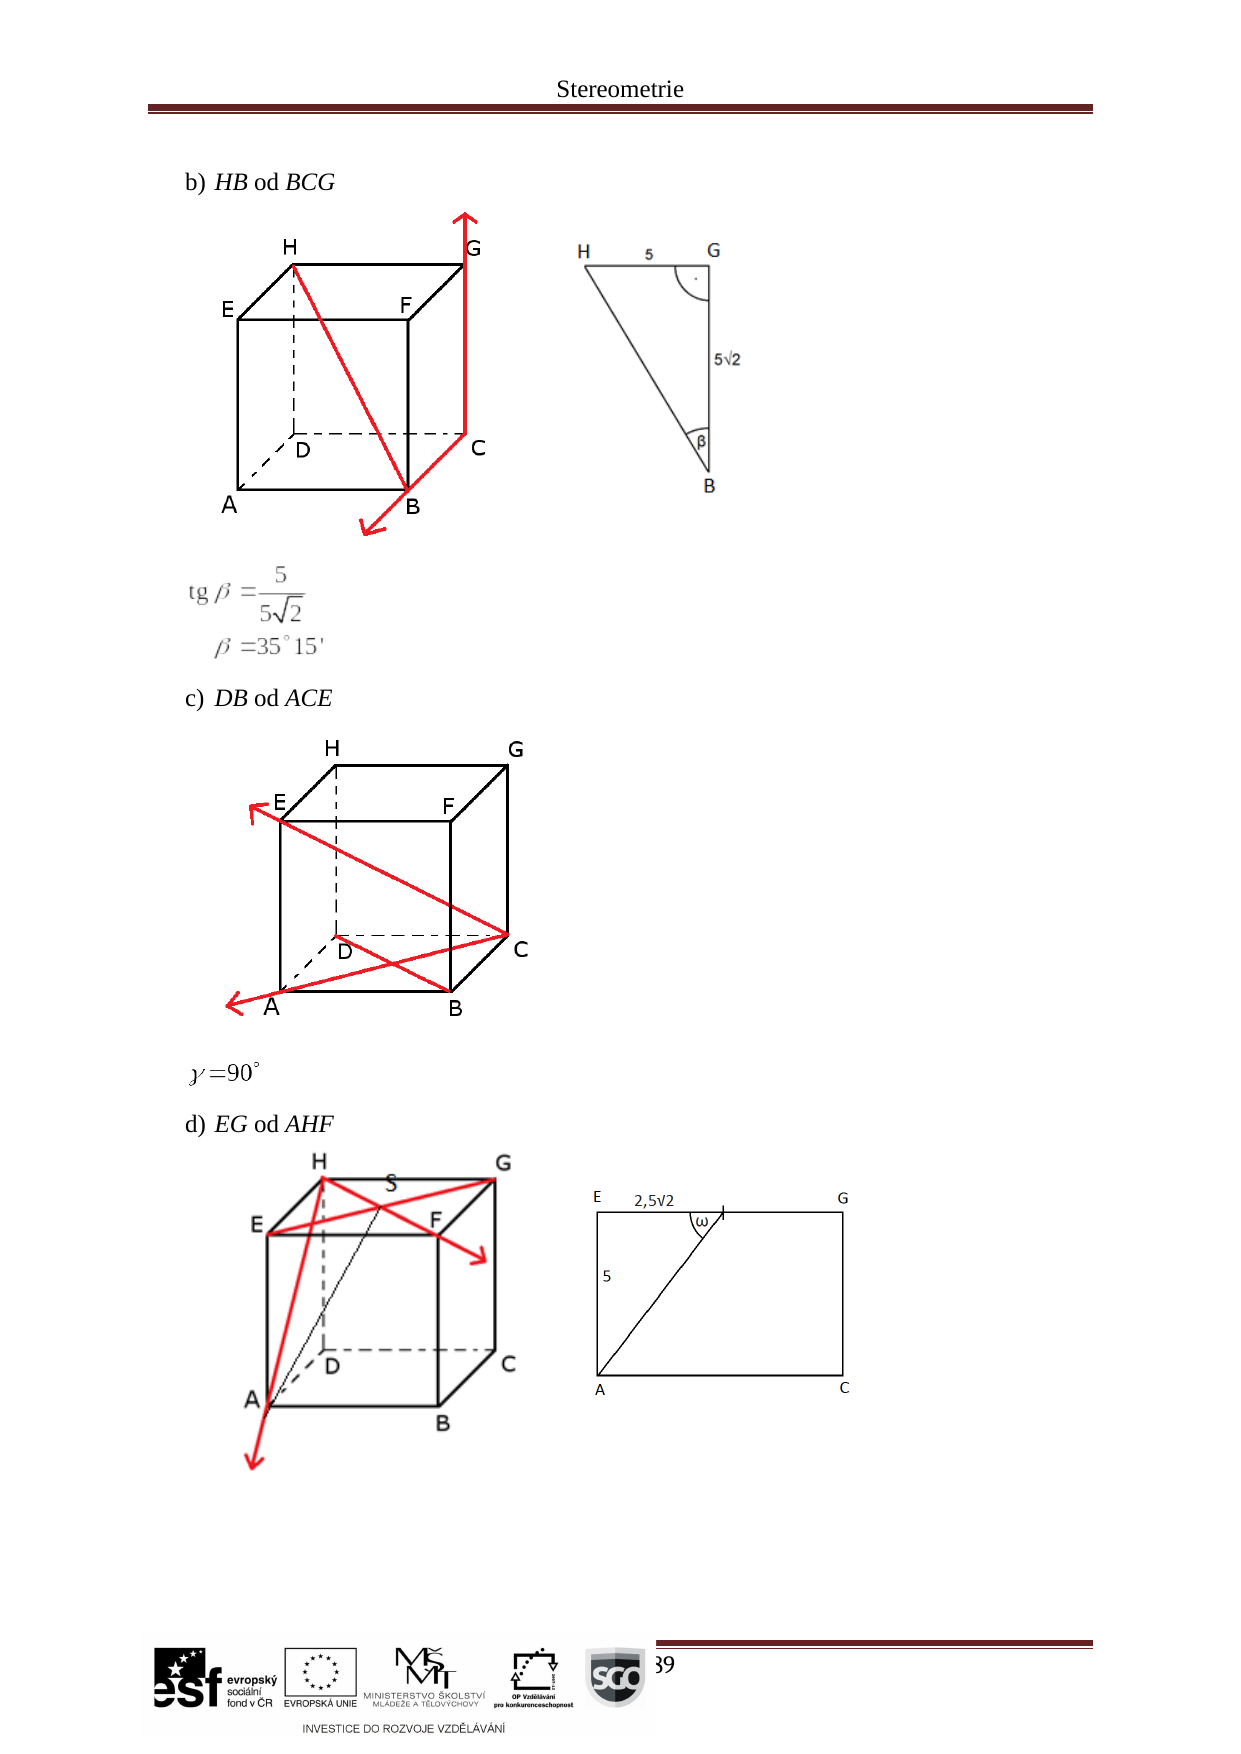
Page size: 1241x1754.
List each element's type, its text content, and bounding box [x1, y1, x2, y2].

picture [562, 232, 754, 511]
picture [140, 1633, 656, 1737]
picture [217, 721, 551, 1036]
list HB od BCG [185, 167, 1093, 196]
picture [581, 1175, 878, 1413]
list DB od ACE [185, 683, 1093, 712]
list EG od AHF [185, 1109, 1093, 1138]
picture [203, 196, 501, 547]
